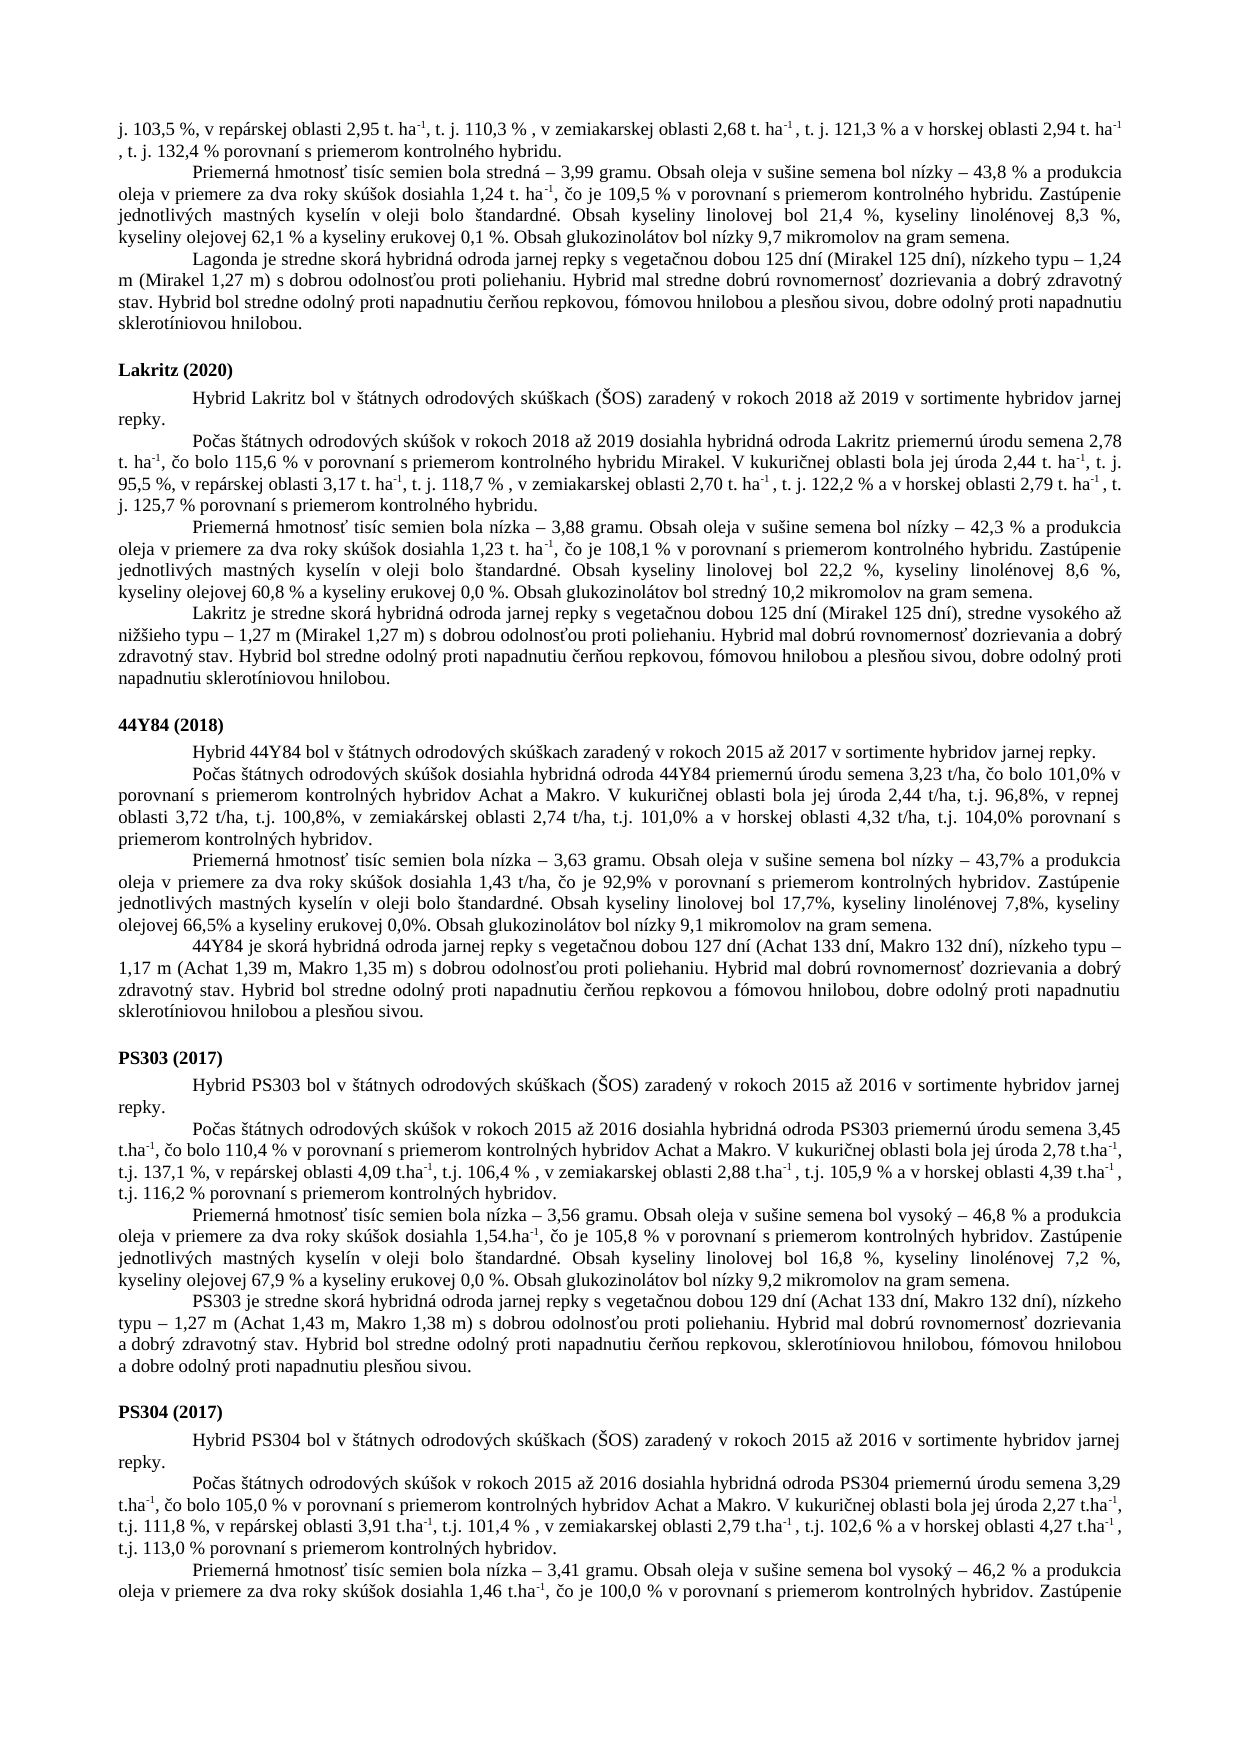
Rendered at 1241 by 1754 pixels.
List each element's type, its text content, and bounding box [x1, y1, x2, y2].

text Hybrid 44Y84 bol v štátnych odrodových skúškach zaradený v rokoch 2015 až 2017 v sortimente hybridov jarnej repky. [118, 741, 1122, 763]
subtitle 44Y84 (2018) [118, 713, 1122, 735]
text Počas štátnych odrodových skúšok dosiahla hybridná odroda 44Y84 priemernú úrodu semena 3,23 t/ha, čo bolo 101,0% v porovnaní s priemerom kontrolných hybridov Achat a Makro. V kukuričnej oblasti bola jej úroda 2,44 t/ha, t.j. 96,8%, v repnej oblasti 3,72 t/ha, t.j. 100,8%, v zemiakárskej oblasti 2,74 t/ha, t.j. 101,0% a v horskej oblasti 4,32 t/ha, t.j. 104,0% porovnaní s priemerom kontrolných hybridov. [118, 763, 1122, 849]
text Hybrid PS303 bol v štátnych odrodových skúškach (ŠOS) zaradený v rokoch 2015 až 2016 v sortimente hybridov jarnej repky. [118, 1074, 1122, 1117]
text Priemerná hmotnosť tisíc semien bola nízka – 3,63 gramu. Obsah oleja v sušine semena bol nízky – 43,7% a produkcia oleja v priemere za dva roky skúšok dosiahla 1,43 t/ha, čo je 92,9% v porovnaní s priemerom kontrolných hybridov. Zastúpenie jednotlivých mastných kyselín v oleji bolo štandardné. Obsah kyseliny linolovej bol 17,7%, kyseliny linolénovej 7,8%, kyseliny olejovej 66,5% a kyseliny erukovej 0,0%. Obsah glukozinolátov bol nízky 9,1 mikromolov na gram semena. [118, 849, 1122, 935]
text Počas štátnych odrodových skúšok v rokoch 2015 až 2016 dosiahla hybridná odroda PS304 priemernú úrodu semena 3,29 t.ha-1, čo bolo 105,0 % v porovnaní s priemerom kontrolných hybridov Achat a Makro. V kukuričnej oblasti bola jej úroda 2,27 t.ha-1, t.j. 111,8 %, v repárskej oblasti 3,91 t.ha-1, t.j. 101,4 % , v zemiakarskej oblasti 2,79 t.ha-1 , t.j. 102,6 % a v horskej oblasti 4,27 t.ha-1 , t.j. 113,0 % porovnaní s priemerom kontrolných hybridov. [118, 1472, 1122, 1558]
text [118, 1558, 1122, 1602]
text PS304 (2017) [118, 1401, 1122, 1423]
text PS303 je stredne skorá hybridná odroda jarnej repky s vegetačnou dobou 129 dní (Achat 133 dní, Makro 132 dní), nízkeho typu – 1,27 m (Achat 1,43 m, Makro 1,38 m) s dobrou odolnosťou proti poliehaniu. Hybrid mal dobrú rovnomernosť dozrievania a dobrý zdravotný stav. Hybrid bol stredne odolný proti napadnutiu čerňou repkovou, sklerotíniovou hnilobou, fómovou hnilobou a dobre odolný proti napadnutiu plesňou sivou. [118, 1290, 1122, 1376]
text 44Y84 je skorá hybridná odroda jarnej repky s vegetačnou dobou 127 dní (Achat 133 dní, Makro 132 dní), nízkeho typu – 1,17 m (Achat 1,39 m, Makro 1,35 m) s dobrou odolnosťou proti poliehaniu. Hybrid mal dobrú rovnomernosť dozrievania a dobrý zdravotný stav. Hybrid bol stredne odolný proti napadnutiu čerňou repkovou a fómovou hnilobou, dobre odolný proti napadnutiu sklerotíniovou hnilobou a plesňou sivou. [118, 935, 1122, 1022]
text Priemerná hmotnosť tisíc semien bola nízka – 3,88 gramu. Obsah oleja v sušine semena bol nízky – 42,3 % a produkcia oleja v priemere za dva roky skúšok dosiahla 1,23 t. ha-1, čo je 108,1 % v porovnaní s priemerom kontrolného hybridu. Zastúpenie jednotlivých mastných kyselín v oleji bolo štandardné. Obsah kyseliny linolovej bol 22,2 %, kyseliny linolénovej 8,6 %, kyseliny olejovej 60,8 % a kyseliny erukovej 0,0 %. Obsah glukozinolátov bol stredný 10,2 mikromolov na gram semena. [118, 516, 1122, 602]
text Priemerná hmotnosť tisíc semien bola nízka – 3,56 gramu. Obsah oleja v sušine semena bol vysoký – 46,8 % a produkcia oleja v priemere za dva roky skúšok dosiahla 1,54.ha-1, čo je 105,8 % v porovnaní s priemerom kontrolných hybridov. Zastúpenie jednotlivých mastných kyselín v oleji bolo štandardné. Obsah kyseliny linolovej bol 16,8 %, kyseliny linolénovej 7,2 %, kyseliny olejovej 67,9 % a kyseliny erukovej 0,0 %. Obsah glukozinolátov bol nízky 9,2 mikromolov na gram semena. [118, 1204, 1122, 1290]
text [118, 118, 1122, 161]
text PS303 (2017) [118, 1047, 1122, 1068]
text Priemerná hmotnosť tisíc semien bola stredná – 3,99 gramu. Obsah oleja v sušine semena bol nízky – 43,8 % a produkcia oleja v priemere za dva roky skúšok dosiahla 1,24 t. ha-1, čo je 109,5 % v porovnaní s priemerom kontrolného hybridu. Zastúpenie jednotlivých mastných kyselín v oleji bolo štandardné. Obsah kyseliny linolovej bol 21,4 %, kyseliny linolénovej 8,3 %, kyseliny olejovej 62,1 % a kyseliny erukovej 0,1 %. Obsah glukozinolátov bol nízky 9,7 mikromolov na gram semena. [118, 161, 1122, 247]
text Hybrid Lakritz bol v štátnych odrodových skúškach (ŠOS) zaradený v rokoch 2018 až 2019 v sortimente hybridov jarnej repky. [118, 387, 1122, 430]
text Hybrid PS304 bol v štátnych odrodových skúškach (ŠOS) zaradený v rokoch 2015 až 2016 v sortimente hybridov jarnej repky. [118, 1429, 1122, 1472]
text Počas štátnych odrodových skúšok v rokoch 2015 až 2016 dosiahla hybridná odroda PS303 priemernú úrodu semena 3,45 t.ha-1, čo bolo 110,4 % v porovnaní s priemerom kontrolných hybridov Achat a Makro. V kukuričnej oblasti bola jej úroda 2,78 t.ha-1, t.j. 137,1 %, v repárskej oblasti 4,09 t.ha-1, t.j. 106,4 % , v zemiakarskej oblasti 2,88 t.ha-1 , t.j. 105,9 % a v horskej oblasti 4,39 t.ha-1 , t.j. 116,2 % porovnaní s priemerom kontrolných hybridov. [118, 1117, 1122, 1204]
text Lagonda je stredne skorá hybridná odroda jarnej repky s vegetačnou dobou 125 dní (Mirakel 125 dní), nízkeho typu – 1,24 m (Mirakel 1,27 m) s dobrou odolnosťou proti poliehaniu. Hybrid mal stredne dobrú rovnomernosť dozrievania a dobrý zdravotný stav. Hybrid bol stredne odolný proti napadnutiu čerňou repkovou, fómovou hnilobou a plesňou sivou, dobre odolný proti napadnutiu sklerotíniovou hnilobou. [118, 247, 1122, 334]
text Lakritz je stredne skorá hybridná odroda jarnej repky s vegetačnou dobou 125 dní (Mirakel 125 dní), stredne vysokého až nižšieho typu – 1,27 m (Mirakel 1,27 m) s dobrou odolnosťou proti poliehaniu. Hybrid mal dobrú rovnomernosť dozrievania a dobrý zdravotný stav. Hybrid bol stredne odolný proti napadnutiu čerňou repkovou, fómovou hnilobou a plesňou sivou, dobre odolný proti napadnutiu sklerotíniovou hnilobou. [118, 602, 1122, 688]
text Počas štátnych odrodových skúšok v rokoch 2018 až 2019 dosiahla hybridná odroda Lakritz priemernú úrodu semena 2,78 t. ha-1, čo bolo 115,6 % v porovnaní s priemerom kontrolného hybridu Mirakel. V kukuričnej oblasti bola jej úroda 2,44 t. ha-1, t. j. 95,5 %, v repárskej oblasti 3,17 t. ha-1, t. j. 118,7 % , v zemiakarskej oblasti 2,70 t. ha-1 , t. j. 122,2 % a v horskej oblasti 2,79 t. ha-1 , t. j. 125,7 % porovnaní s priemerom kontrolného hybridu. [118, 430, 1122, 516]
subtitle Lakritz (2020) [118, 359, 1122, 380]
